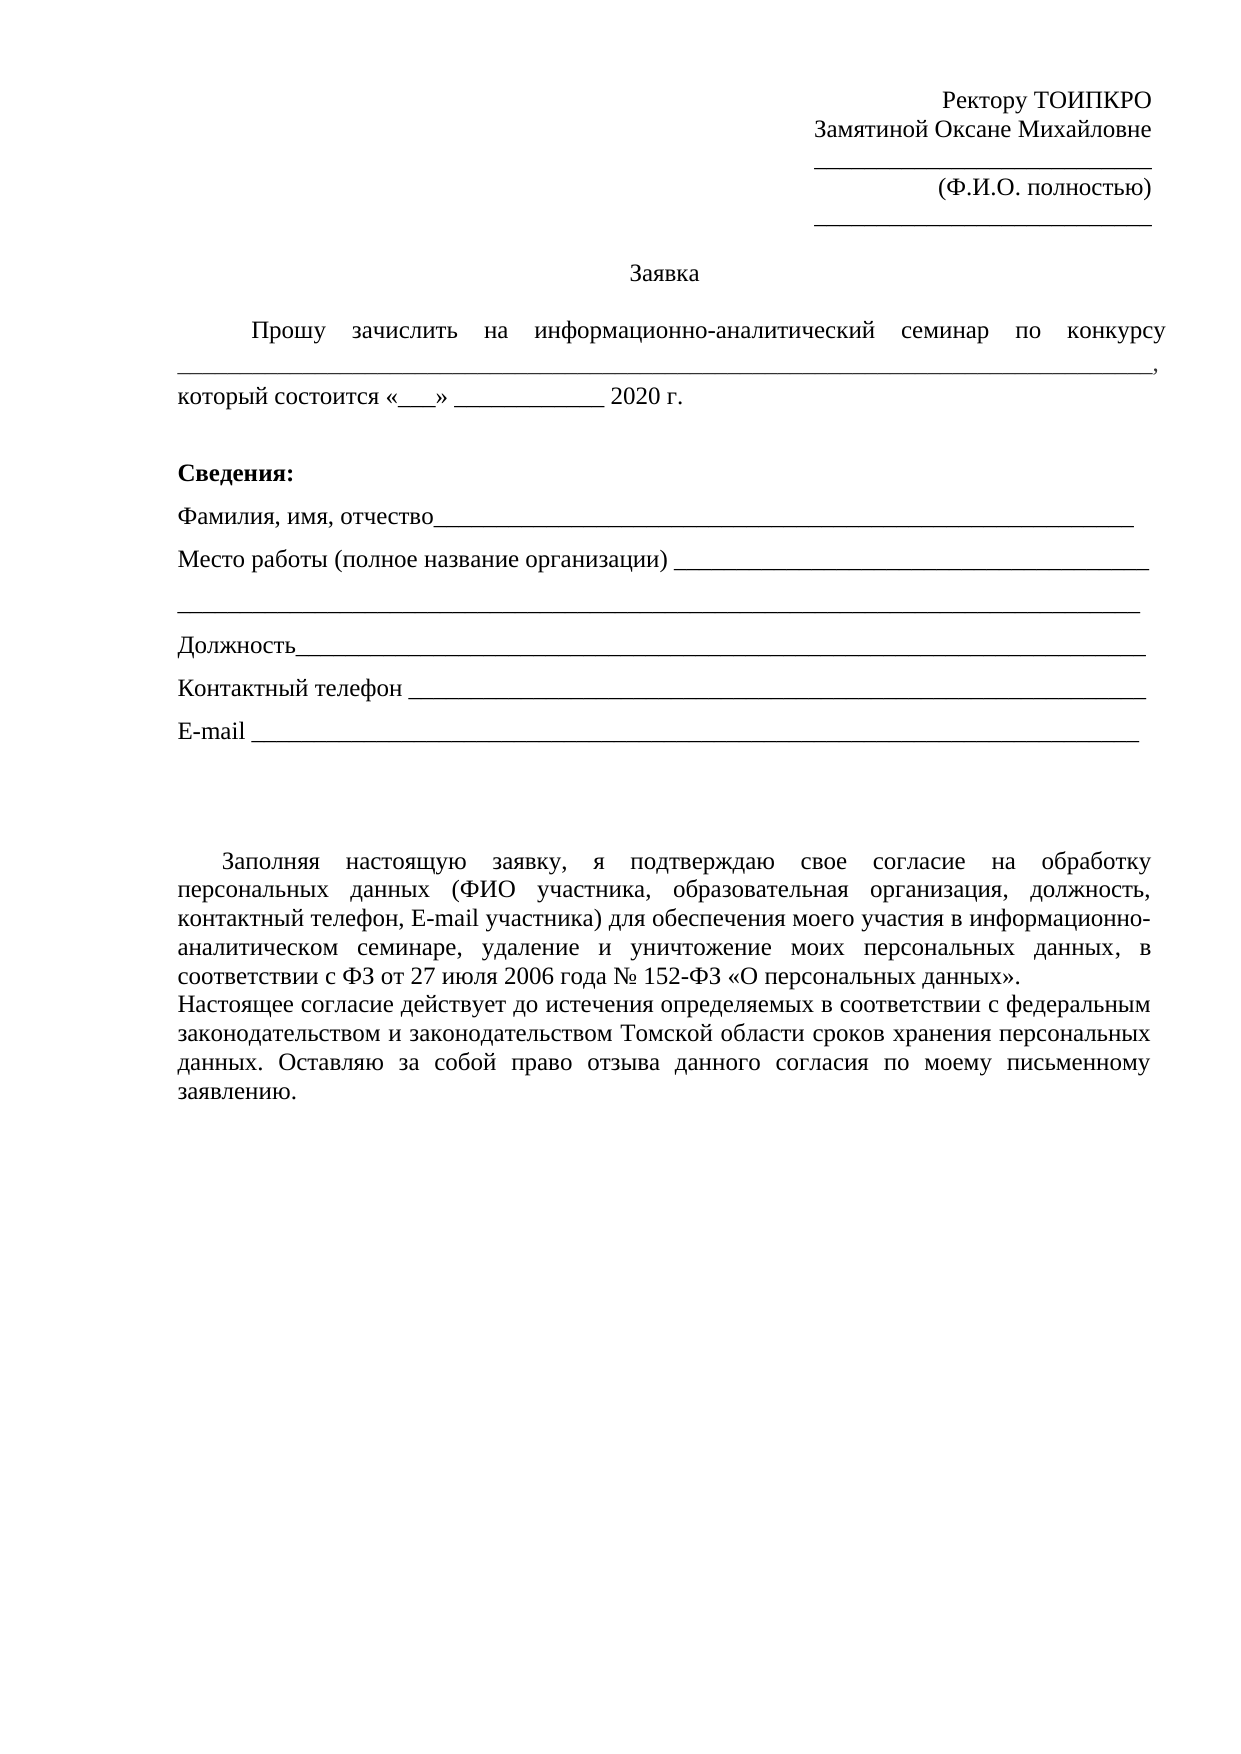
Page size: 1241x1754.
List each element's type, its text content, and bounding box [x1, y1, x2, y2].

text Фамилия, имя, отчество________________________________________________________ [177, 501, 1152, 529]
text Место работы (полное название организации) ______________________________________ [177, 544, 1152, 573]
text Заполняя настоящую заявку, я подтверждаю свое согласие на обработку персональных данных (ФИО участника, образовательная организация, должность, контактный телефон, E-mail участника) для обеспечения моего участия в информационно-аналитическом семинаре, удаление и уничтожение моих персональных данных, в соответствии с ФЗ от 27 июля 2006 года № 152-ФЗ «О персональных данных». [177, 846, 1152, 989]
text Контактный телефон ___________________________________________________________ [177, 673, 1152, 702]
text ___________________________ [177, 143, 1152, 172]
text Замятиной Оксане Михайловне [177, 114, 1152, 143]
text Заявка [177, 258, 1152, 287]
text Настоящее согласие действует до истечения определяемых в соответствии с федеральным законодательством и законодательством Томской области сроков хранения персональных данных. Оставляю за собой право отзыва данного согласия по моему письменному заявлению. [177, 989, 1152, 1104]
text Должность____________________________________________________________________ [177, 630, 1152, 659]
text который состоится «___» ____________ 2020 г. [177, 381, 1152, 410]
text Прошу зачислить на информационно-аналитический семинар по конкурсу ______________________________________________________________________________, [177, 315, 1167, 377]
text ___________________________ [177, 200, 1152, 229]
text Ректору ТОИПКРО [177, 85, 1152, 114]
text _____________________________________________________________________________ [177, 587, 1152, 616]
text Сведения: [177, 458, 1152, 486]
text (Ф.И.О. полностью) [177, 172, 1152, 200]
text Е-mail _______________________________________________________________________ [177, 716, 1152, 745]
